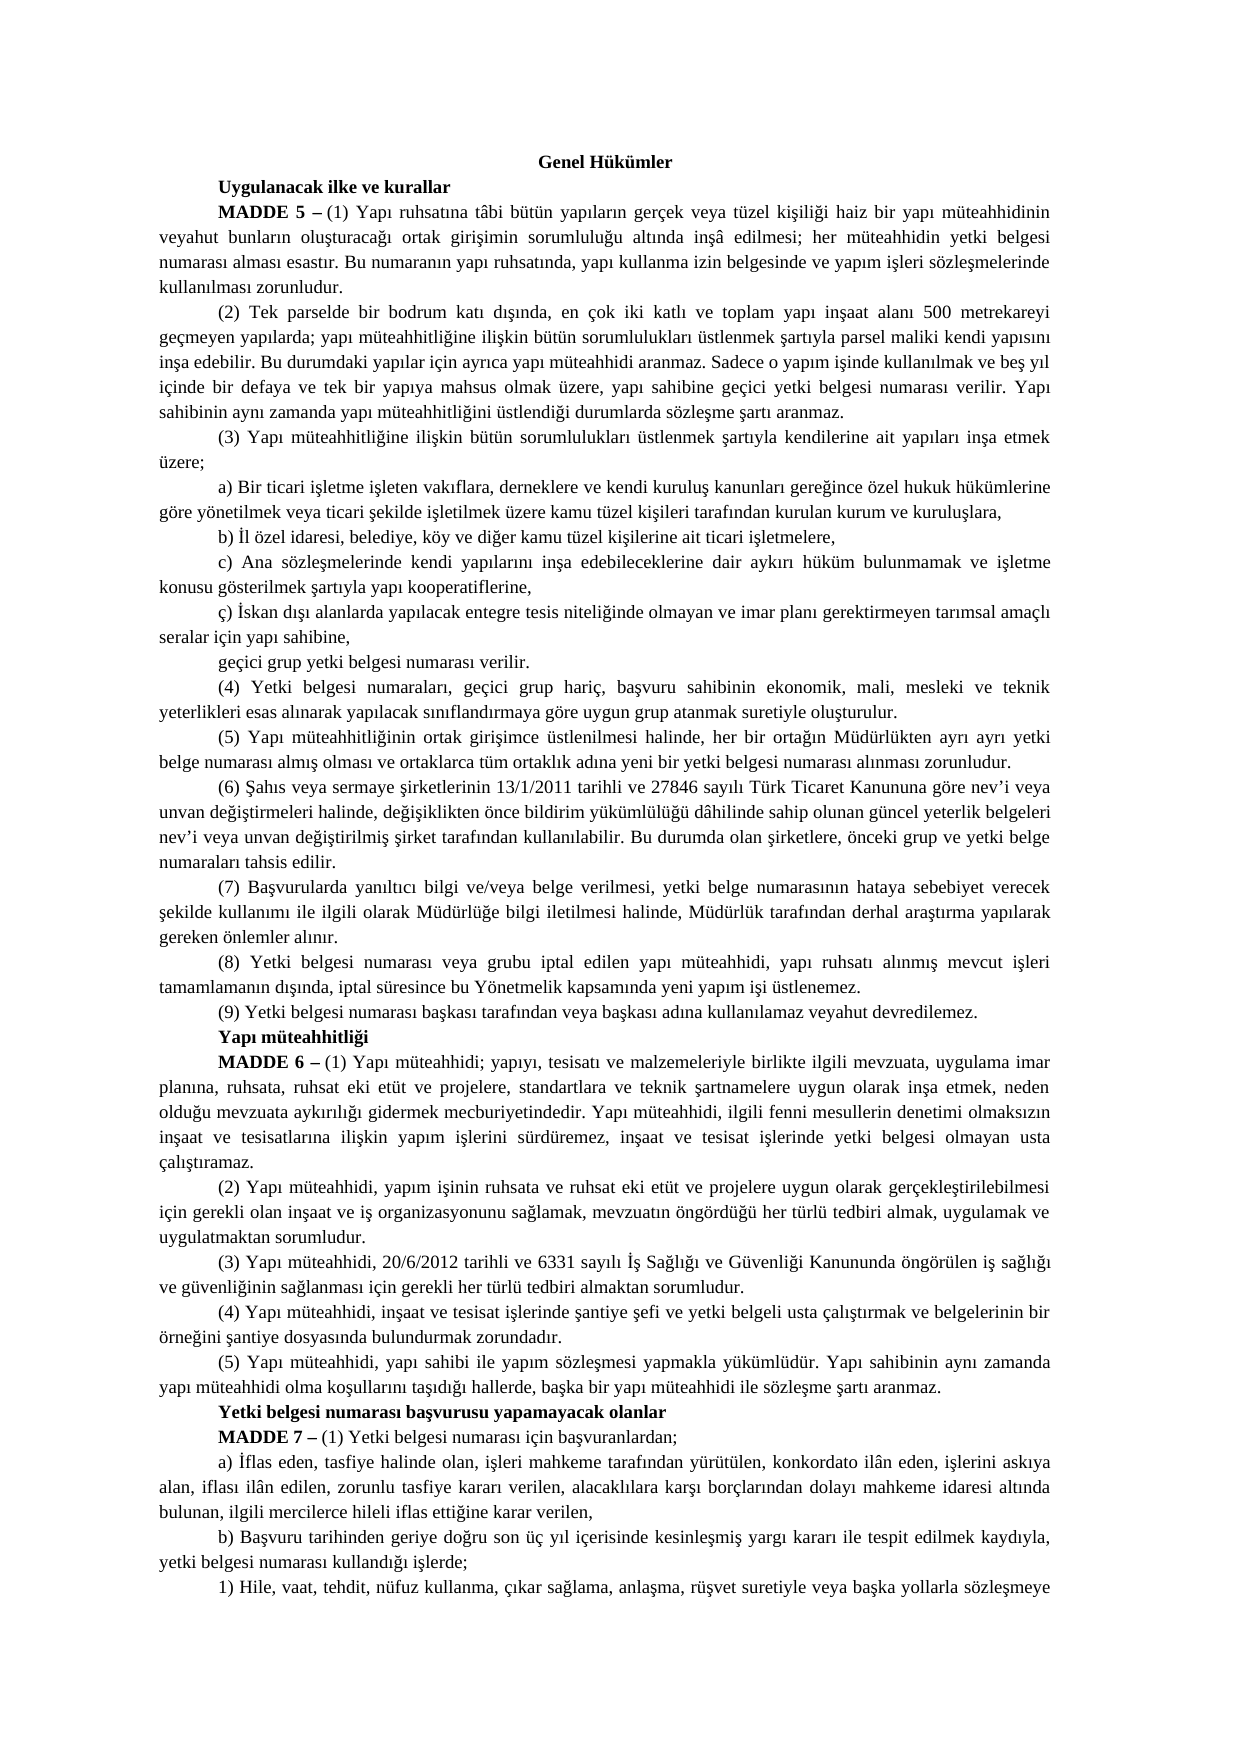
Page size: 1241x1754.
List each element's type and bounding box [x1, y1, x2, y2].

table_cell [148, 148, 1063, 1598]
